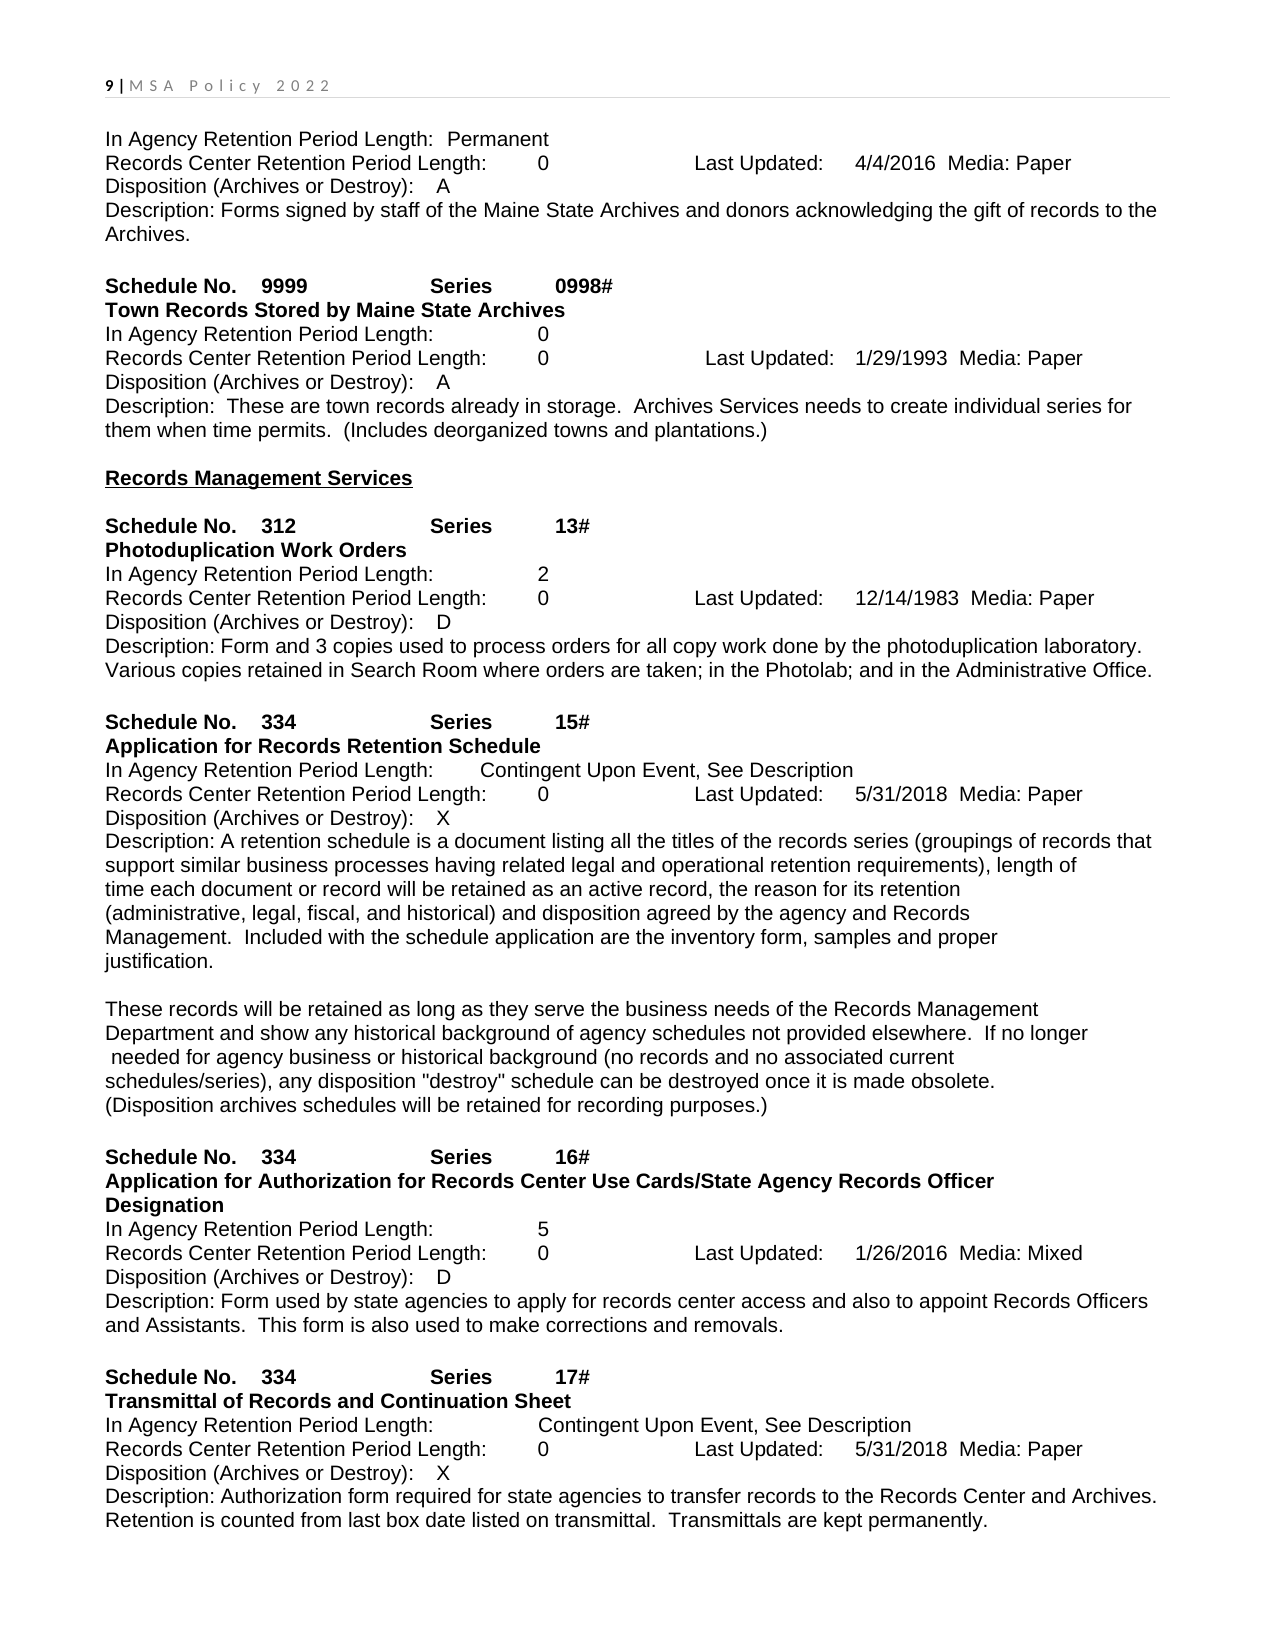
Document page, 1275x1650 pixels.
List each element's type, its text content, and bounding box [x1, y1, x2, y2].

text justification. [105, 949, 1170, 973]
text Transmittal of Records and Continuation Sheet [105, 1388, 1170, 1412]
text Disposition (Archives or Destroy): A [105, 370, 1170, 394]
text Description: Form and 3 copies used to process orders for all copy work done by the photoduplication laboratory. [105, 634, 1170, 658]
text Records Center Retention Period Length: 0 Last Updated: 5/31/2018 Media: Paper [105, 781, 1170, 805]
text Disposition (Archives or Destroy): X [105, 1460, 1170, 1484]
text Retention is counted from last box date listed on transmittal. Transmittals are kept permanently. [105, 1508, 1170, 1532]
text Disposition (Archives or Destroy): D [105, 610, 1170, 634]
text Records Center Retention Period Length: 0 Last Updated: 1/26/2016 Media: Mixed [105, 1241, 1170, 1265]
text Description: A retention schedule is a document listing all the titles of the records series (groupings of records that [105, 829, 1170, 853]
text Records Center Retention Period Length: 0 Last Updated: 12/14/1983 Media: Paper [105, 586, 1170, 610]
text Photoduplication Work Orders [105, 538, 1170, 562]
text Disposition (Archives or Destroy): A [105, 174, 1170, 198]
text (administrative, legal, fiscal, and historical) and disposition agreed by the agency and Records [105, 901, 1170, 925]
text Schedule No. 334 Series 15# [105, 709, 1170, 733]
text Schedule No. 334 Series 17# [105, 1364, 1170, 1388]
text In Agency Retention Period Length: 2 [105, 562, 1170, 586]
text Management. Included with the schedule application are the inventory form, samples and proper [105, 925, 1170, 949]
text In Agency Retention Period Length: 0 [105, 322, 1170, 346]
text Schedule No. 334 Series 16# [105, 1145, 1170, 1169]
text In Agency Retention Period Length: 5 [105, 1217, 1170, 1241]
text Records Management Services [105, 466, 1170, 490]
text Designation [105, 1193, 1170, 1217]
text schedules/series), any disposition "destroy" schedule can be destroyed once it is made obsolete. [105, 1069, 1170, 1093]
text Records Center Retention Period Length: 0 Last Updated: 5/31/2018 Media: Paper [105, 1436, 1170, 1460]
text Description: Authorization form required for state agencies to transfer records to the Records Center and Archives. [105, 1484, 1170, 1508]
text Disposition (Archives or Destroy): D [105, 1265, 1170, 1289]
text Various copies retained in Search Room where orders are taken; in the Photolab; and in the Administrative Office. [105, 658, 1170, 682]
text Records Center Retention Period Length: 0 Last Updated: 4/4/2016 Media: Paper [105, 150, 1170, 174]
text In Agency Retention Period Length: Permanent [105, 126, 1170, 150]
text (Disposition archives schedules will be retained for recording purposes.) [105, 1093, 1170, 1117]
text Application for Authorization for Records Center Use Cards/State Agency Records Officer [105, 1169, 1170, 1193]
text Description: These are town records already in storage. Archives Services needs to create individual series for them when time permits. (Includes deorganized towns and plantations.) [105, 394, 1170, 442]
text Description: Form used by state agencies to apply for records center access and also to appoint Records Officers and Assistants. This form is also used to make corrections and removals. [105, 1289, 1170, 1337]
text Records Center Retention Period Length: 0 Last Updated: 1/29/1993 Media: Paper [105, 346, 1170, 370]
text Archives. [105, 222, 1170, 246]
text Schedule No. 9999 Series 0998# [105, 274, 1170, 298]
text Description: Forms signed by staff of the Maine State Archives and donors acknowledging the gift of records to the [105, 198, 1170, 222]
text Application for Records Retention Schedule [105, 733, 1170, 757]
text In Agency Retention Period Length: Contingent Upon Event, See Description [105, 757, 1170, 781]
text Town Records Stored by Maine State Archives [105, 298, 1170, 322]
text support similar business processes having related legal and operational retention requirements), length of [105, 853, 1170, 877]
text time each document or record will be retained as an active record, the reason for its retention [105, 877, 1170, 901]
text Disposition (Archives or Destroy): X [105, 805, 1170, 829]
text These records will be retained as long as they serve the business needs of the Records Management [105, 997, 1170, 1021]
text In Agency Retention Period Length: Contingent Upon Event, See Description [105, 1412, 1170, 1436]
text Department and show any historical background of agency schedules not provided elsewhere. If no longer [105, 1021, 1170, 1045]
text Schedule No. 312 Series 13# [105, 514, 1170, 538]
text needed for agency business or historical background (no records and no associated current [105, 1045, 1170, 1069]
